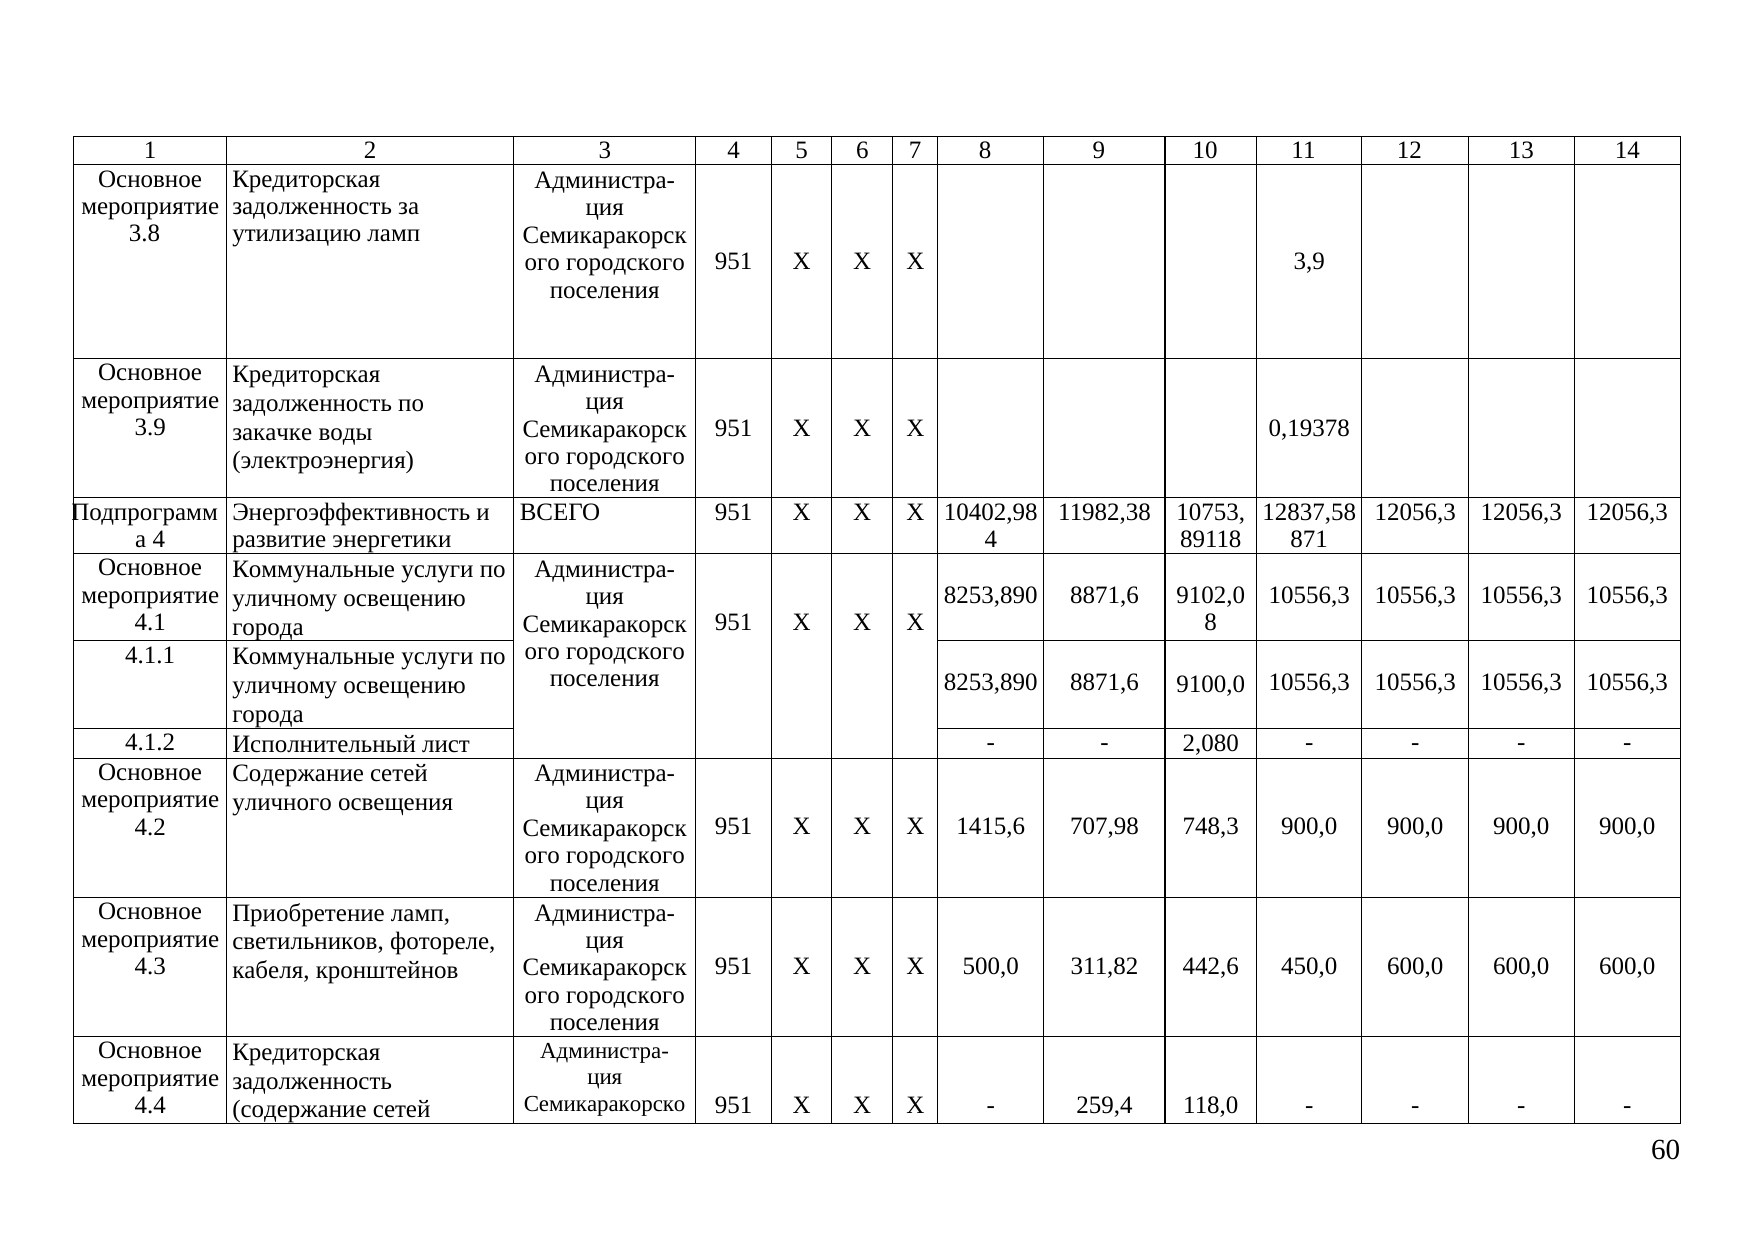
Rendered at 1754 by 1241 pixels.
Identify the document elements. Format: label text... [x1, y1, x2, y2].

table_cell - [1257, 1037, 1361, 1123]
table_cell 10402,984 [938, 498, 1043, 553]
table_cell 8871,6 [1044, 641, 1164, 728]
table_cell [1166, 165, 1256, 358]
table_cell Х [832, 759, 892, 897]
table_header 13 [1469, 137, 1574, 164]
table_cell Кредиторская задолженность за утилизацию ламп [227, 165, 513, 358]
table_cell 10556,3 [1362, 554, 1468, 640]
table_cell Подпрограмма 4 [74, 498, 226, 553]
table_cell 12837,58871 [1257, 498, 1361, 553]
table_cell 8253,890 [938, 554, 1043, 640]
table_cell [1362, 359, 1468, 497]
table_cell 900,0 [1362, 759, 1468, 897]
table_header 8 [938, 137, 1043, 164]
table_cell Х [832, 498, 892, 553]
table_cell [1362, 165, 1468, 358]
table_header 7 [893, 137, 937, 164]
table_cell 442,6 [1166, 898, 1256, 1036]
table_cell Основное мероприятие 3.9 [74, 359, 226, 497]
table_cell - [1469, 729, 1574, 757]
table_cell Х [832, 554, 892, 757]
table_cell Х [893, 165, 937, 358]
table_cell 10556,3 [1575, 554, 1680, 640]
table_cell 12056,3 [1362, 498, 1468, 553]
table_header 9 [1044, 137, 1164, 164]
table_cell 10556,3 [1362, 641, 1468, 728]
table_cell 8253,890 [938, 641, 1043, 728]
table_cell - [1575, 729, 1680, 757]
table_cell 4.1.1 [74, 641, 226, 728]
table_cell Администра- ция Семикаракорского городского поселения [514, 554, 695, 757]
table_cell Содержание сетей уличного освещения [227, 759, 513, 897]
table_cell 600,0 [1575, 898, 1680, 1036]
table_cell 311,82 [1044, 898, 1164, 1036]
table_cell Х [832, 359, 892, 497]
table_header 6 [832, 137, 892, 164]
table_cell 9100,0 [1166, 641, 1256, 728]
table_cell Х [832, 898, 892, 1036]
table_cell 12056,3 [1469, 498, 1574, 553]
table_cell - [1362, 1037, 1468, 1123]
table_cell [227, 1037, 513, 1123]
table_cell 11982,38 [1044, 498, 1164, 553]
table_cell 10556,3 [1257, 641, 1361, 728]
table_cell 951 [696, 554, 771, 757]
table_cell Администра- ция Семикаракорского городского поселения [514, 898, 695, 1036]
table_cell 500,0 [938, 898, 1043, 1036]
table_cell 951 [696, 165, 771, 358]
table_cell Исполнительный лист [227, 729, 513, 757]
table_cell - [1044, 729, 1164, 757]
table_cell Основное мероприятие 4.3 [74, 898, 226, 1036]
table_cell [1469, 165, 1574, 358]
table_cell ВСЕГО [514, 498, 695, 553]
table_cell Кредиторская задолженность по закачке воды (электроэнергия) [227, 359, 513, 497]
table_cell Х [772, 359, 831, 497]
table_header 10 [1166, 137, 1256, 164]
table_cell Х [893, 498, 937, 553]
table_cell Х [893, 759, 937, 897]
table_cell 600,0 [1469, 898, 1574, 1036]
table_cell Х [893, 1037, 937, 1123]
table_cell Х [893, 359, 937, 497]
table_cell Х [772, 498, 831, 553]
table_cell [514, 1037, 695, 1123]
table_cell - [938, 1037, 1043, 1123]
table_header 11 [1257, 137, 1361, 164]
table_cell 259,4 [1044, 1037, 1164, 1123]
table_cell Основное мероприятие 4.1 [74, 554, 226, 640]
table_cell 951 [696, 1037, 771, 1123]
table_cell Энергоэффективность и развитие энергетики [227, 498, 513, 553]
table_cell 10556,3 [1469, 554, 1574, 640]
table_cell 951 [696, 498, 771, 553]
table_cell [1575, 359, 1680, 497]
table_cell 951 [696, 898, 771, 1036]
table_cell 10556,3 [1257, 554, 1361, 640]
table_cell Х [772, 165, 831, 358]
table_cell Х [832, 1037, 892, 1123]
table_cell - [1575, 1037, 1680, 1123]
table_header 3 [514, 137, 695, 164]
table_cell Основное мероприятие 4.2 [74, 759, 226, 897]
table_cell 4.1.2 [74, 729, 226, 757]
table_cell - [1362, 729, 1468, 757]
table_cell Администра- ция Семикаракорского городского поселения [514, 759, 695, 897]
table_cell - [938, 729, 1043, 757]
table_cell Х [772, 1037, 831, 1123]
table_cell Основное мероприятие 4.4 [74, 1037, 226, 1123]
table_cell Х [772, 759, 831, 897]
table_cell Х [832, 165, 892, 358]
table_cell [1166, 359, 1256, 497]
table_cell - [1469, 1037, 1574, 1123]
table_cell 600,0 [1362, 898, 1468, 1036]
table_cell Х [772, 554, 831, 757]
table_header 1 [74, 137, 226, 164]
table_cell 900,0 [1469, 759, 1574, 897]
table_cell [1469, 359, 1574, 497]
table_cell 10556,3 [1469, 641, 1574, 728]
table_cell 8871,6 [1044, 554, 1164, 640]
table_header 12 [1362, 137, 1468, 164]
table_cell 951 [696, 359, 771, 497]
table_header 14 [1575, 137, 1680, 164]
table_cell 900,0 [1575, 759, 1680, 897]
table_cell Коммунальные услуги по уличному освещению города [227, 641, 513, 728]
table_cell [1044, 165, 1164, 358]
table_cell [938, 165, 1043, 358]
table_cell Х [893, 554, 937, 757]
table_cell Х [893, 898, 937, 1036]
table_cell Основное мероприятие 3.8 [74, 165, 226, 358]
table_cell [514, 359, 695, 497]
table_cell 748,3 [1166, 759, 1256, 897]
table_cell - [1257, 729, 1361, 757]
table_cell 10753,89118 [1166, 498, 1256, 553]
table_cell 0,19378 [1257, 359, 1361, 497]
table_cell 2,080 [1166, 729, 1256, 757]
table_cell Х [772, 898, 831, 1036]
table_header 2 [227, 137, 513, 164]
table_cell 450,0 [1257, 898, 1361, 1036]
table_cell 9102,08 [1166, 554, 1256, 640]
table_cell 900,0 [1257, 759, 1361, 897]
table_cell 3,9 [1257, 165, 1361, 358]
table_cell [1575, 165, 1680, 358]
table_cell 1415,6 [938, 759, 1043, 897]
table_cell 12056,3 [1575, 498, 1680, 553]
table_cell [1044, 359, 1164, 497]
table_cell Приобретение ламп, светильников, фотореле, кабеля, кронштейнов [227, 898, 513, 1036]
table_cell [514, 165, 695, 358]
table_cell Коммунальные услуги по уличному освещению города [227, 554, 513, 640]
table_cell 10556,3 [1575, 641, 1680, 728]
table_cell [938, 359, 1043, 497]
table_header 5 [772, 137, 831, 164]
table_cell 118,0 [1166, 1037, 1256, 1123]
table_header 4 [696, 137, 771, 164]
table_cell 707,98 [1044, 759, 1164, 897]
table_cell 951 [696, 759, 771, 897]
